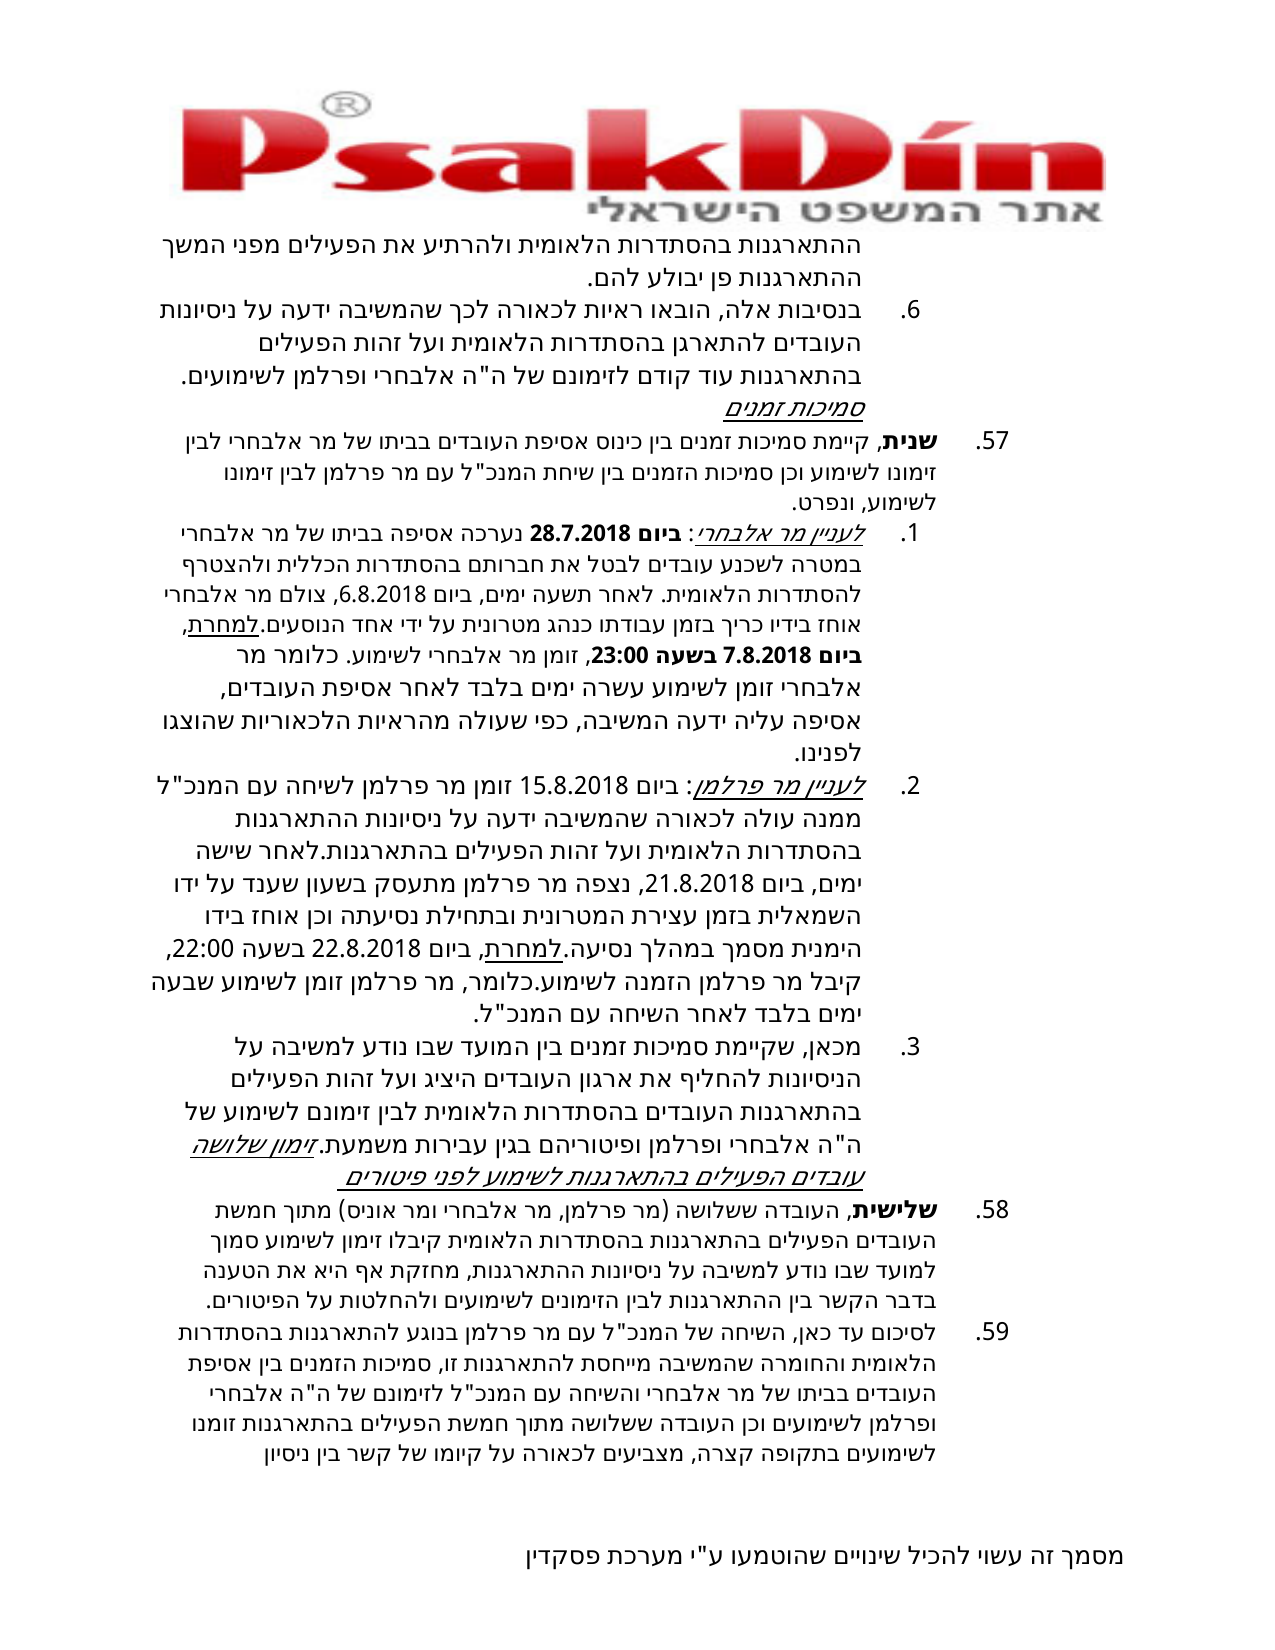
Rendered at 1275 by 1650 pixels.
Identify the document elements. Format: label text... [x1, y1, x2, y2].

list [150, 231, 900, 296]
list לעניין מר אלבחרי: ביום 28.7.2018 נערכה אסיפה בביתו של מר אלבחרי במטרה לשכנע עובדים לבטל את חברותם בהסתדרות הכללית ולהצטרף להסתדרות הלאומית. לאחר תשעה ימים, ביום 6.8.2018, צולם מר אלבחרי אוחז בידיו כריך בזמן עבודתו כנהג מטרונית על ידי אחד הנוסעים.למחרת, ביום 7.8.2018 בשעה 23:00, זומן מר אלבחרי לשימוע. כלומר מר אלבחרי זומן לשימוע עשרה ימים בלבד לאחר אסיפת העובדים, אסיפה עליה ידעה המשיבה, כפי שעולה מהראיות הלכאוריות שהוצגו לפנינו. [150, 519, 900, 772]
list מכאן, שקיימת סמיכות זמנים בין המועד שבו נודע למשיבה על הניסיונות להחליף את ארגון העובדים היציג ועל זהות הפעילים בהתארגנות העובדים בהסתדרות הלאומית לבין זימונם לשימוע של ה"ה אלבחרי ופרלמן ופיטוריהם בגין עבירות משמעת. זימון שלושה עובדים הפעילים בהתארגנות לשימוע לפני פיטורים [150, 1033, 900, 1196]
list שלישית, העובדה ששלושה (מר פרלמן, מר אלבחרי ומר אוניס) מתוך חמשת העובדים הפעילים בהתארגנות בהסתדרות הלאומית קיבלו זימון לשימוע סמוך למועד שבו נודע למשיבה על ניסיונות ההתארגנות, מחזקת אף היא את הטענה בדבר הקשר בין ההתארגנות לבין הזימונים לשימועים ולהחלטות על הפיטורים. [150, 1196, 975, 1318]
list שנית, קיימת סמיכות זמנים בין כינוס אסיפת העובדים בביתו של מר אלבחרי לבין זימונו לשימוע וכן סמיכות הזמנים בין שיחת המנכ"ל עם מר פרלמן לבין זימונו לשימוע, ונפרט. [150, 427, 975, 519]
list בנסיבות אלה, הובאו ראיות לכאורה לכך שהמשיבה ידעה על ניסיונות העובדים להתארגן בהסתדרות הלאומית ועל זהות הפעילים בהתארגנות עוד קודם לזימונם של ה"ה אלבחרי ופרלמן לשימועים. סמיכות זמנים [150, 296, 900, 427]
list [150, 1318, 975, 1470]
list לעניין מר פרלמן: ביום 15.8.2018 זומן מר פרלמן לשיחה עם המנכ"ל ממנה עולה לכאורה שהמשיבה ידעה על ניסיונות ההתארגנות בהסתדרות הלאומית ועל זהות הפעילים בהתארגנות.לאחר שישה ימים, ביום 21.8.2018, נצפה מר פרלמן מתעסק בשעון שענד על ידו השמאלית בזמן עצירת המטרונית ובתחילת נסיעתה וכן אוחז בידו הימנית מסמך במהלך נסיעה.למחרת, ביום 22.8.2018 בשעה 22:00, קיבל מר פרלמן הזמנה לשימוע.כלומר, מר פרלמן זומן לשימוע שבעה ימים בלבד לאחר השיחה עם המנכ"ל. [150, 772, 900, 1033]
